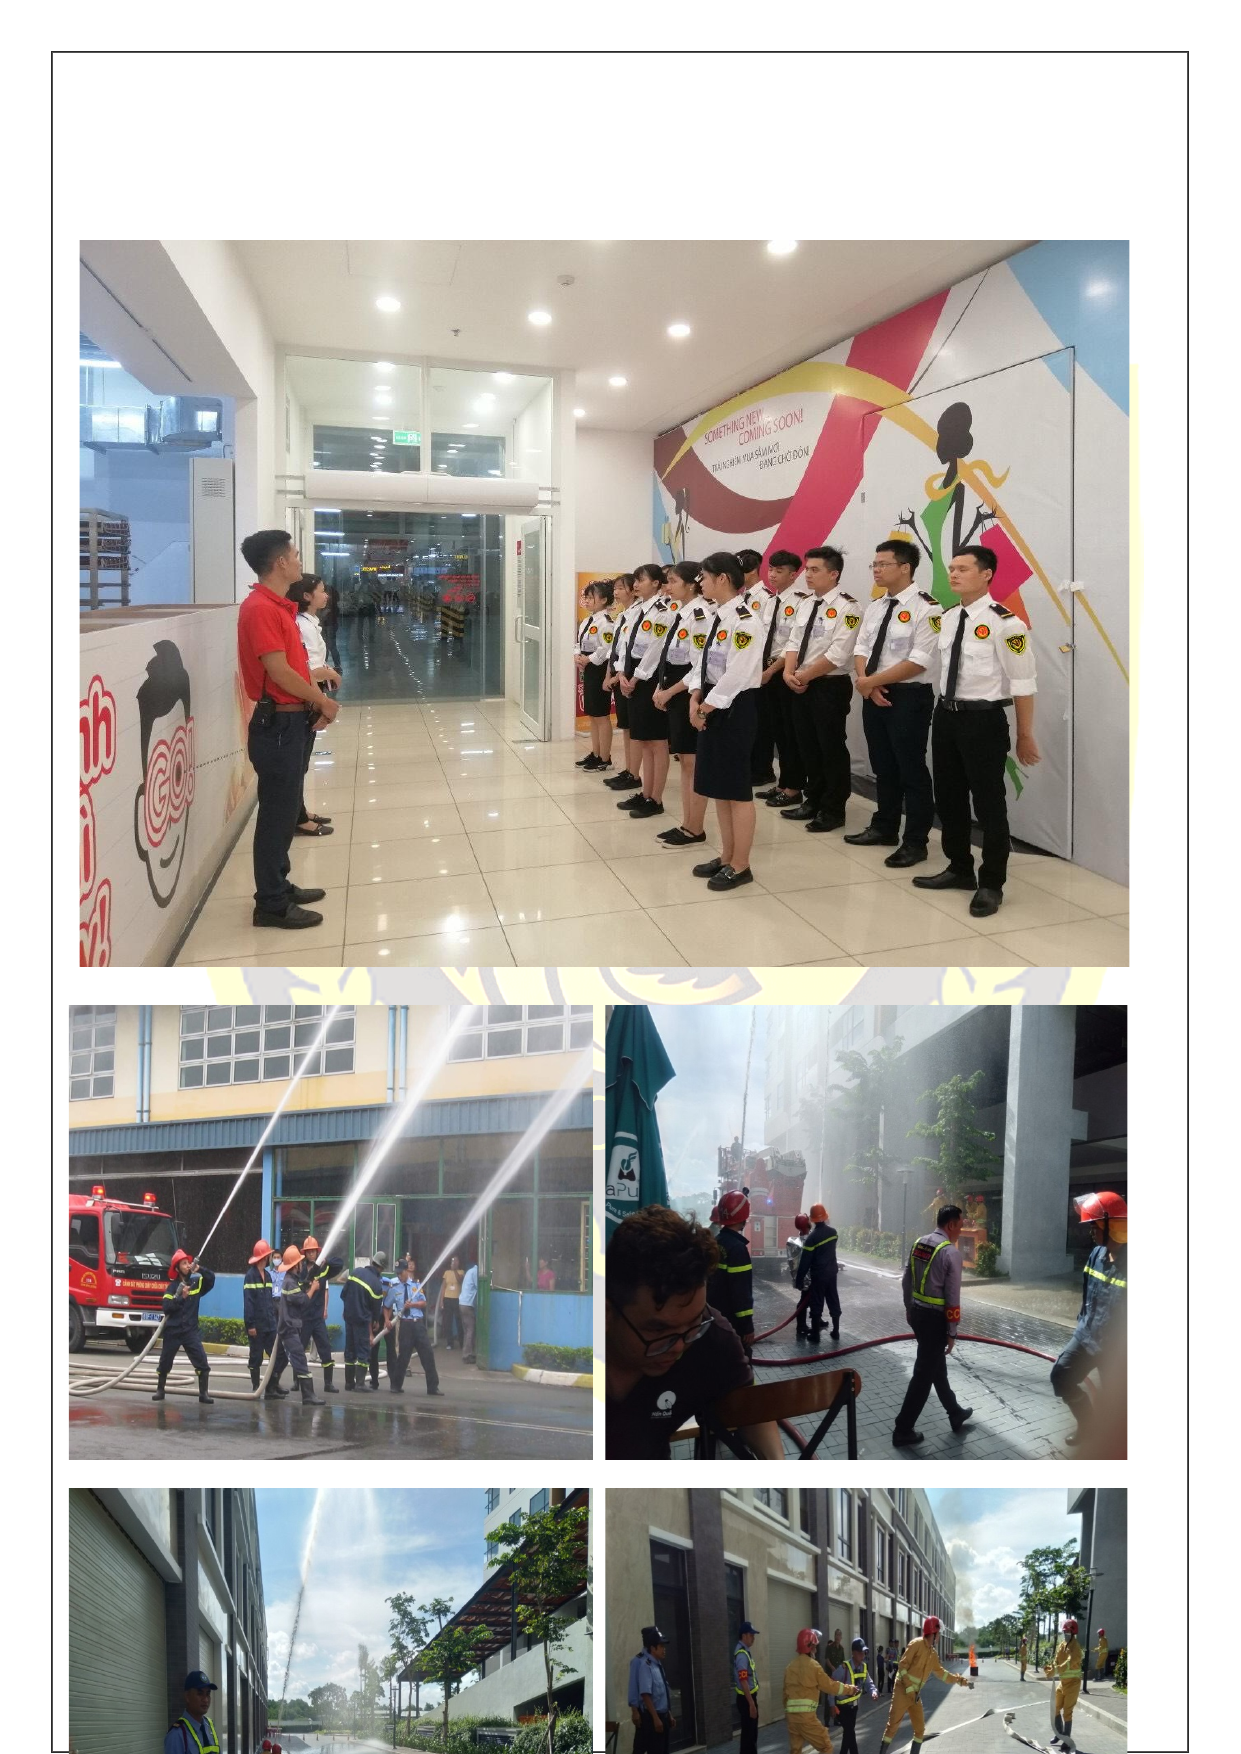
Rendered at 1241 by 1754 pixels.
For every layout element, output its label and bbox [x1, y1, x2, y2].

picture [605, 1005, 1128, 1460]
picture [79, 240, 1130, 967]
picture [68, 1488, 593, 1754]
picture [68, 1005, 593, 1460]
picture [605, 1488, 1128, 1754]
